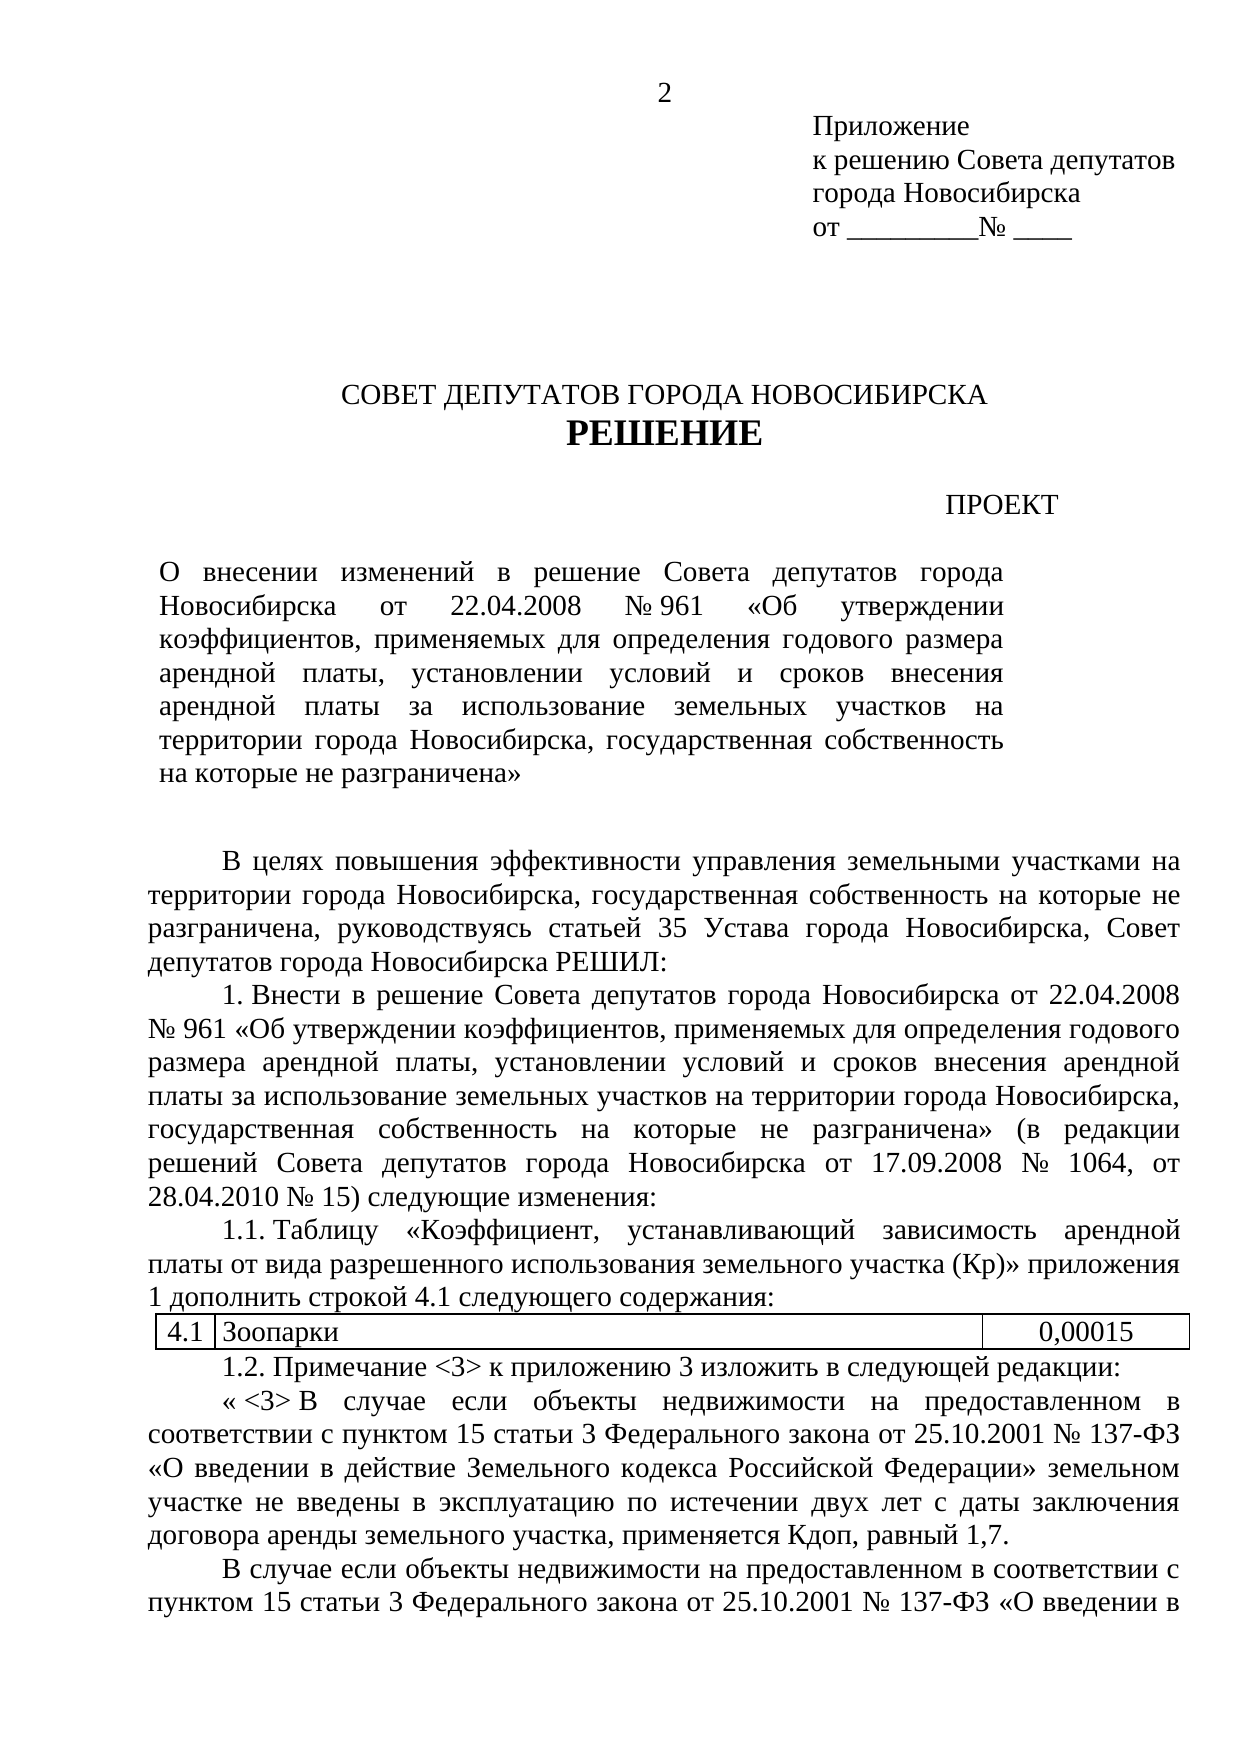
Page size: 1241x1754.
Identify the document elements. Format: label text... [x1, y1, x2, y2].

text Приложение [148, 108, 1181, 142]
table_header 0,00015 [983, 1315, 1189, 1348]
text СОВЕТ ДЕПУТАТОВ ГОРОДА НОВОСИБИРСКА [148, 377, 1181, 410]
table_header О внесении изменений в решение Совета депутатов города Новосибирска от 22.04.2008 № 961 «Об утверждении коэффициентов, применяемых для определения годового размера арендной платы, установлении условий и сроков внесения арендной платы за использование земельных участков на территории города Новосибирска, государственная собственность на которые не разграничена» [148, 554, 1015, 789]
text от _________№ ____ [148, 209, 1181, 243]
table_header Зоопарки [216, 1315, 982, 1348]
text РЕШЕНИЕ [148, 410, 1181, 453]
text В целях повышения эффективности управления земельными участками на территории города Новосибирска, государственная собственность на которые не разграничена, руководствуясь статьей 35 Устава города Новосибирска, Совет депутатов города Новосибирска РЕШИЛ: [148, 843, 1181, 977]
table_header 4.1 [157, 1315, 214, 1348]
text ПРОЕКТ [148, 487, 1181, 521]
text к решению Совета депутатов [148, 142, 1181, 176]
text 1.2. Примечание <3> к приложению 3 изложить в следующей редакции: [148, 1349, 1181, 1383]
text города Новосибирска [148, 176, 1181, 209]
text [148, 1551, 1181, 1618]
text « <3> В случае если объекты недвижимости на предоставленном в соответствии с пунктом 15 статьи 3 Федерального закона от 25.10.2001 № 137-ФЗ «О введении в действие Земельного кодекса Российской Федерации» земельном участке не введены в эксплуатацию по истечении двух лет с даты заключения договора аренды земельного участка, применяется Кдоп, равный 1,7. [148, 1383, 1181, 1551]
text 1.1. Таблицу «Коэффициент, устанавливающий зависимость арендной платы от вида разрешенного использования земельного участка (Кр)» приложения 1 дополнить строкой 4.1 следующего содержания: [148, 1212, 1181, 1313]
list Внести в решение Совета депутатов города Новосибирска от 22.04.2008 № 961 «Об утверждении коэффициентов, применяемых для определения годового размера арендной платы, установлении условий и сроков внесения арендной платы за использование земельных участков на территории города Новосибирска, государственная собственность на которые не разграничена» (в редакции решений Совета депутатов города Новосибирска от 17.09.2008 № 1064, от 28.04.2010 № 15) следующие изменения: [148, 977, 1181, 1212]
